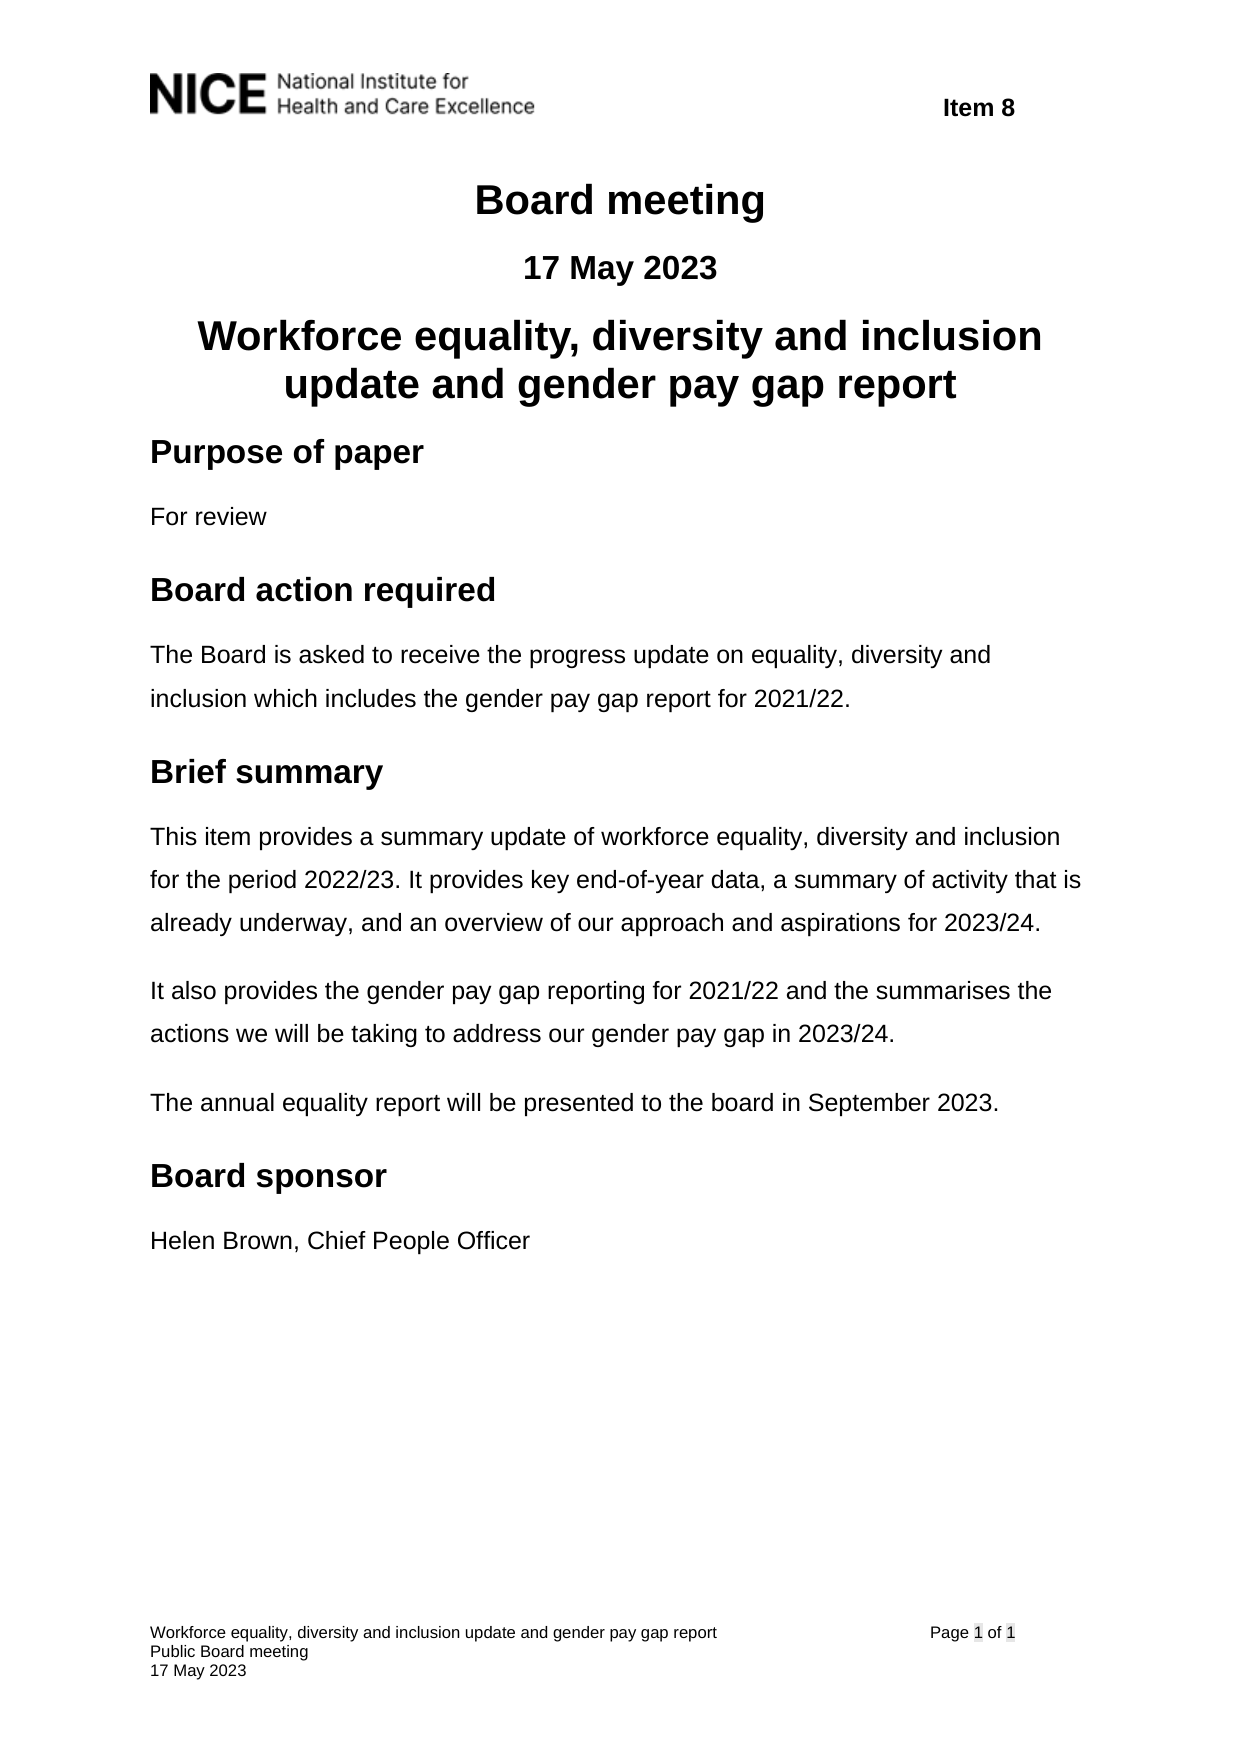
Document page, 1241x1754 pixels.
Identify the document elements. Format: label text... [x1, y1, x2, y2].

subtitle Board sponsor [150, 1156, 1090, 1194]
subtitle Purpose of paper [150, 432, 1090, 471]
text For review [150, 502, 1090, 531]
title Board meeting [150, 175, 1090, 223]
list It also provides the gender pay gap reporting for 2021/22 and the summarises the actions we will be taking to address our gender pay gap in 2023/24. [150, 976, 1090, 1048]
title 17 May 2023 [150, 248, 1090, 286]
list The annual equality report will be presented to the board in September 2023. [150, 1087, 1090, 1116]
list This item provides a summary update of workforce equality, diversity and inclusion for the period 2022/23. It provides key end-of-year data, a summary of activity that is already underway, and an overview of our approach and aspirations for 2023/24. [150, 822, 1090, 937]
list The Board is asked to receive the progress update on equality, diversity and inclusion which includes the gender pay gap report for 2021/22. [150, 641, 1090, 712]
picture [150, 73, 536, 116]
subtitle Brief summary [150, 752, 1090, 790]
text Helen Brown, Chief People Officer [150, 1226, 1090, 1254]
subtitle Board action required [150, 570, 1090, 609]
title Workforce equality, diversity and inclusion update and gender pay gap report [150, 311, 1090, 407]
